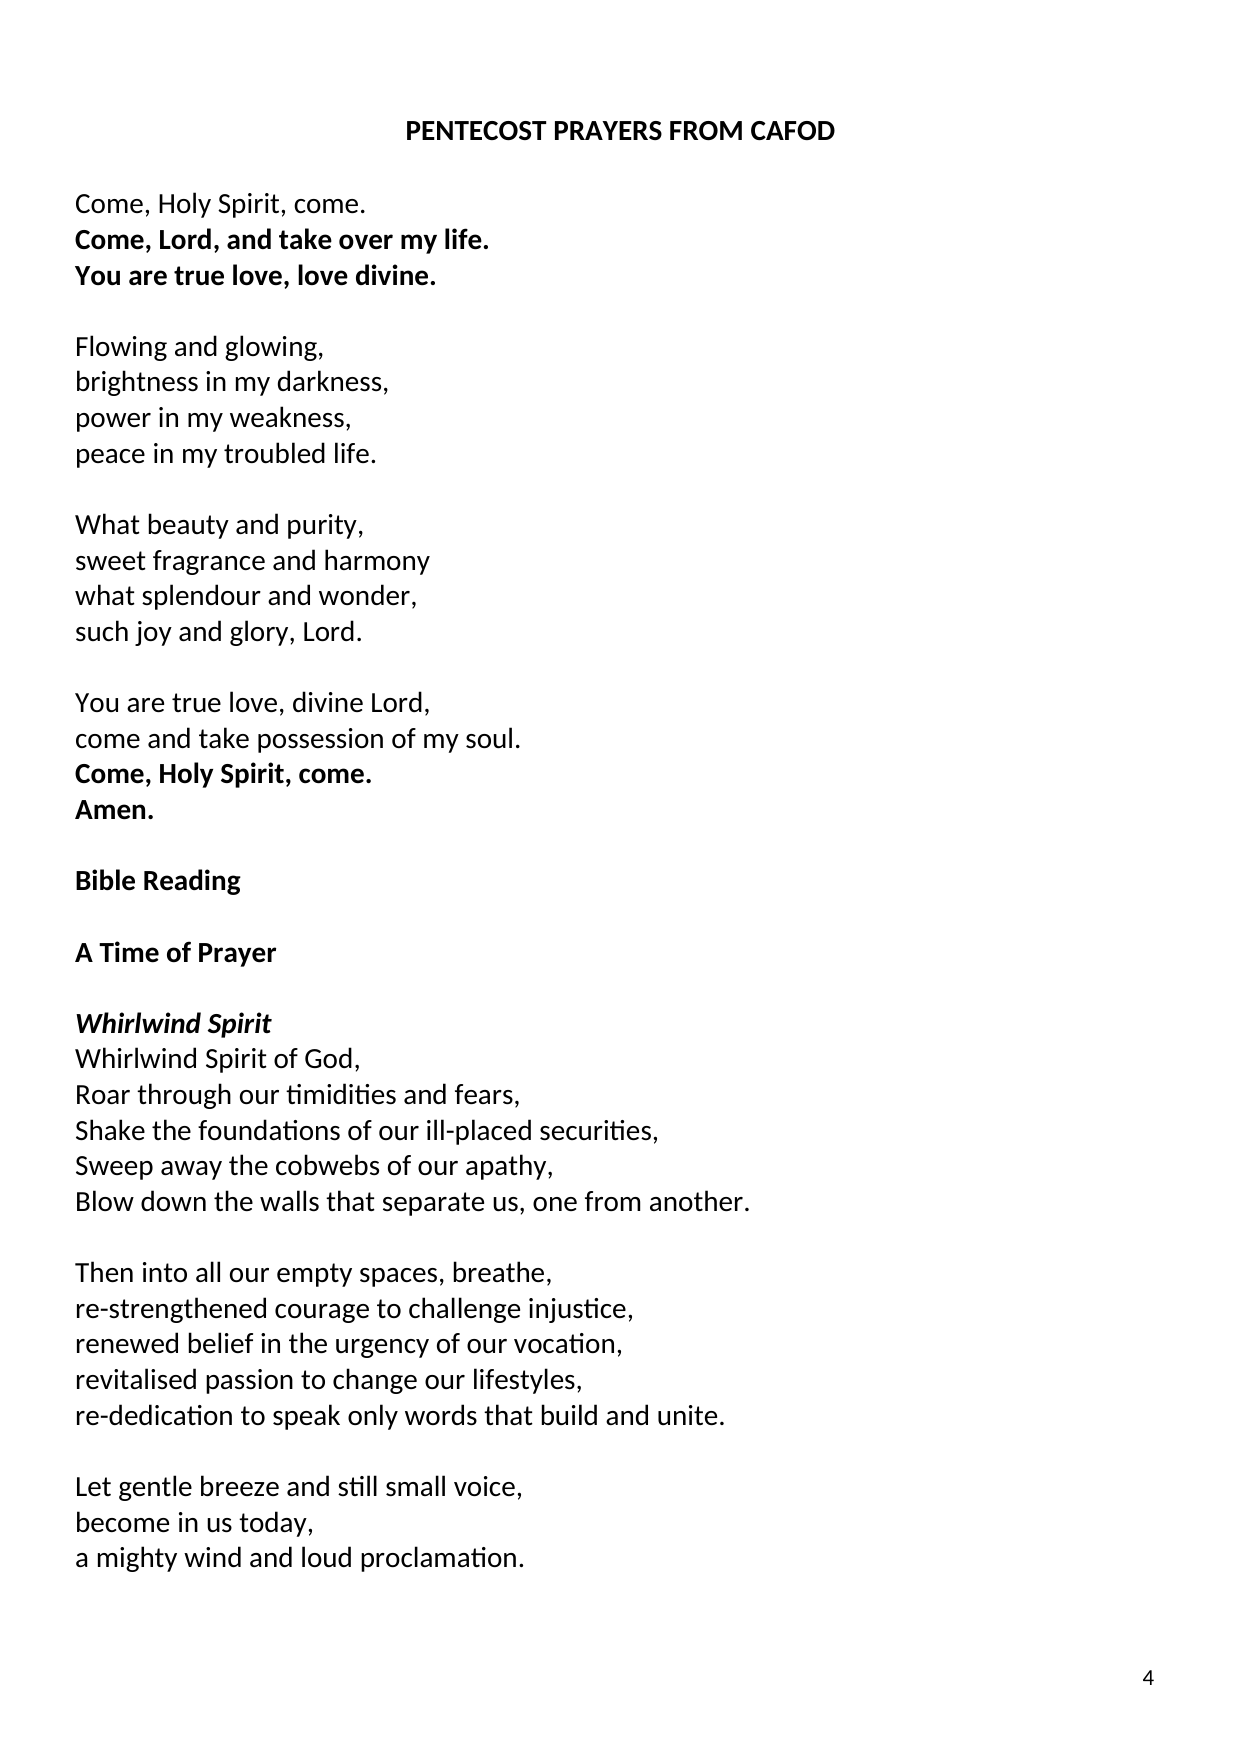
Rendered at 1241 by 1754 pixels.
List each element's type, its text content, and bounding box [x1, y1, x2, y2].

text come and take possession of my soul. [75, 720, 1173, 755]
text What beauty and purity, sweet fragrance and harmony what splendour and wonder, such joy and glory, Lord. [75, 506, 432, 649]
text re-strengthened courage to challenge injustice, renewed belief in the urgency of our vocation, revitalised passion to change our lifestyles, [75, 1290, 636, 1397]
text A Time of Prayer [75, 934, 1173, 969]
text Let gentle breeze and still small voice, become in us today, [75, 1468, 525, 1539]
text Flowing and glowing, brightness in my darkness, power in my weakness, peace in my troubled life. [75, 328, 391, 470]
text re-dedication to speak only words that build and unite. [75, 1397, 1173, 1432]
subtitle PENTECOST PRAYERS FROM CAFOD [170, 112, 1070, 147]
text a mighty wind and loud proclamation. [75, 1539, 1173, 1575]
subtitle Whirlwind Spirit [75, 1005, 1173, 1041]
text Come, Holy Spirit, come. Amen. [75, 755, 374, 827]
text Come, Holy Spirit, come. [75, 186, 1173, 221]
text Whirlwind Spirit of God, [75, 1041, 1173, 1076]
text Then into all our empty spaces, breathe, [75, 1254, 1173, 1290]
subtitle Come, Lord, and take over my life. You are true love, love divine. [75, 221, 492, 292]
text You are true love, divine Lord, [75, 684, 1173, 720]
text Roar through our timidities and fears, [75, 1076, 1173, 1112]
text Bible Reading [75, 862, 1173, 898]
text Blow down the walls that separate us, one from another. [75, 1183, 1173, 1218]
text Shake the foundations of our ill-placed securities, Sweep away the cobwebs of our apathy, [75, 1112, 662, 1183]
